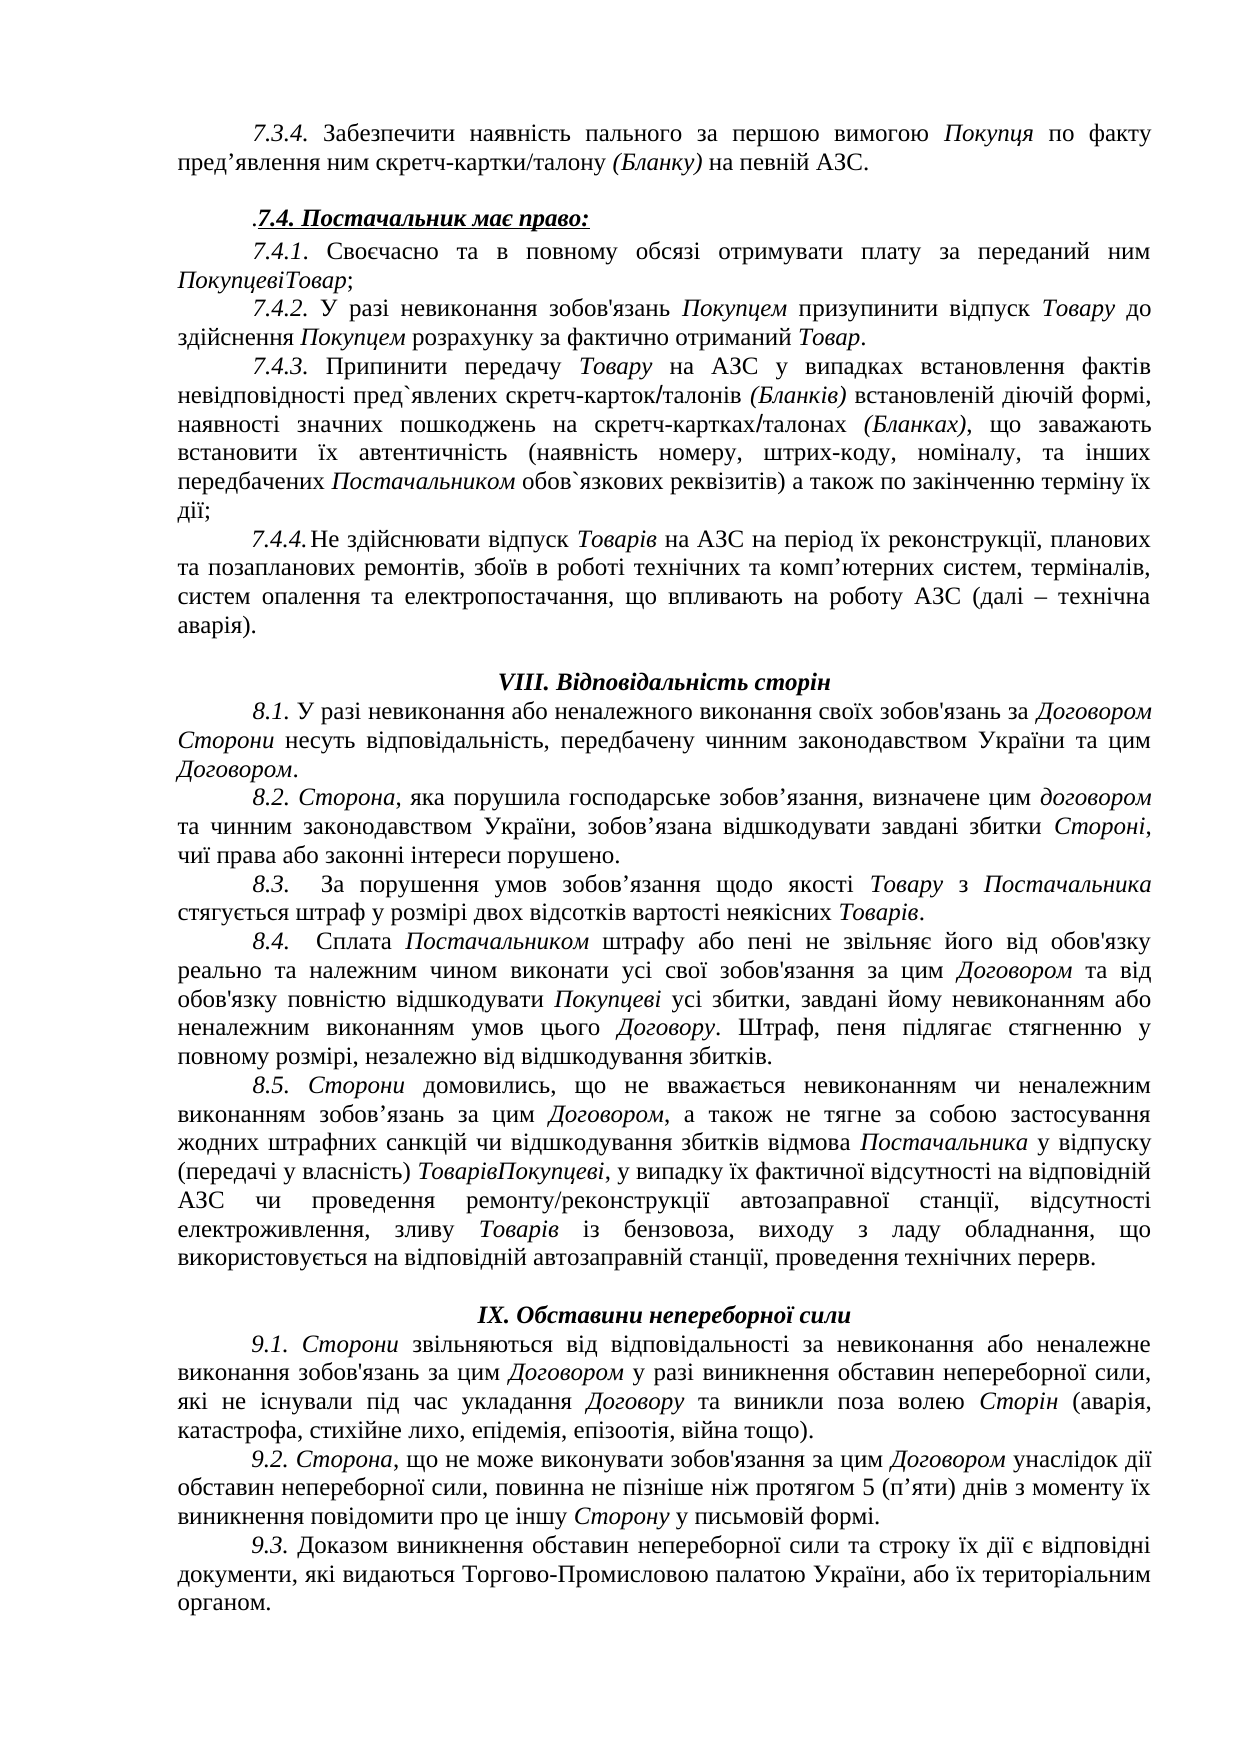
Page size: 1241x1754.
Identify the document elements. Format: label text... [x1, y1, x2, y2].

list Не здійснювати відпуск Товарів на АЗС на період їх реконструкції, планових та позапланових ремонтів, збоїв в роботі технічних та комп’ютерних систем, терміналів, систем опалення та електропостачання, що впливають на роботу АЗС (далі – технічна аварія). [177, 524, 1152, 639]
text 9.2. Сторона, що не може виконувати зобов'язання за цим Договором унаслідок дії обставин непереборної сили, повинна не пізніше ніж протягом 5 (п’яти) днів з моменту їх виникнення повідомити про це іншу Сторону у письмовій формі. [177, 1444, 1152, 1530]
text 9.3. Доказом виникнення обставин непереборної сили та строку їх дії є відповідні документи, які видаються Торгово-Промисловою палатою України, або їх територіальним органом. [177, 1530, 1152, 1616]
text 8.1. У разі невиконання або неналежного виконання своїх зобов'язань за Договором Сторони несуть відповідальність, передбачену чинним законодавством України та цим Договором. [177, 696, 1152, 782]
text VIIІ. Відповідальність сторін [177, 667, 1152, 696]
text 9.1. Сторони звільняються від відповідальності за невиконання або неналежне виконання зобов'язань за цим Договором у разі виникнення обставин непереборної сили, які не існували під час укладання Договору та виникли поза волею Сторін (аварія, катастрофа, стихійне лихо, епідемія, епізоотія, війна тощо). [177, 1329, 1152, 1444]
text .7.4. Постачальник має право: [177, 203, 1152, 232]
text 8.5. Сторони домовились, що не вважається невиконанням чи неналежним виконанням зобов’язань за цим Договором, а також не тягне за собою застосування жодних штрафних санкцій чи відшкодування збитків відмова Постачальника у відпуску (передачі у власність) ТоварівПокупцеві, у випадку їх фактичної відсутності на відповідній АЗС чи проведення ремонту/реконструкції автозаправної станції, відсутності електроживлення, зливу Товарів із бензовоза, виходу з ладу обладнання, що використовується на відповідній автозаправній станції, проведення технічних перерв. [177, 1070, 1152, 1271]
text 8.4. Сплата Постачальником штрафу або пені не звільняє його від обов'язку реально та належним чином виконати усі свої зобов'язання за цим Договором та від обов'язку повністю відшкодувати Покупцеві усі збитки, завдані йому невиконанням або неналежним виконанням умов цього Договору. Штраф, пеня підлягає стягненню у повному розмірі, незалежно від відшкодування збитків. [177, 926, 1152, 1070]
text IX. Обставини непереборної сили [177, 1300, 1152, 1329]
text 7.4.1. Своєчасно та в повному обсязі отримувати плату за переданий ним ПокупцевіТовар; [177, 236, 1152, 293]
text 8.2. Сторона, яка порушила господарське зобов’язання, визначене цим договором та чинним законодавством України, зобов’язана відшкодувати завдані збитки Стороні, чиї права або законні інтереси порушено. [177, 782, 1152, 869]
text 8.3. За порушення умов зобов’язання щодо якості Товару з Постачальника стягується штраф у розмірі двох відсотків вартості неякісних Товарів. [177, 869, 1152, 926]
text 7.4.2. У разі невиконання зобов'язань Покупцем призупинити відпуск Товару до здійснення Покупцем розрахунку за фактично отриманий Товар. [177, 293, 1152, 351]
text 7.3.4. Забезпечити наявність пального за першою вимогою Покупця по факту пред’явлення ним скретч-картки/талону (Бланку) на певній АЗС. [177, 118, 1152, 176]
text 7.4.3. Припинити передачу Товару на АЗС у випадках встановлення фактів невідповідності пред`явлених скретч-карток/талонів (Бланків) встановленій діючій формі, наявності значних пошкоджень на скретч-картках/талонах (Бланках), що заважають встановити їх автентичність (наявність номеру, штрих-коду, номіналу, та інших передбачених Постачальником обов`язкових реквізитів) а також по закінченню терміну їх дії; [177, 351, 1152, 524]
